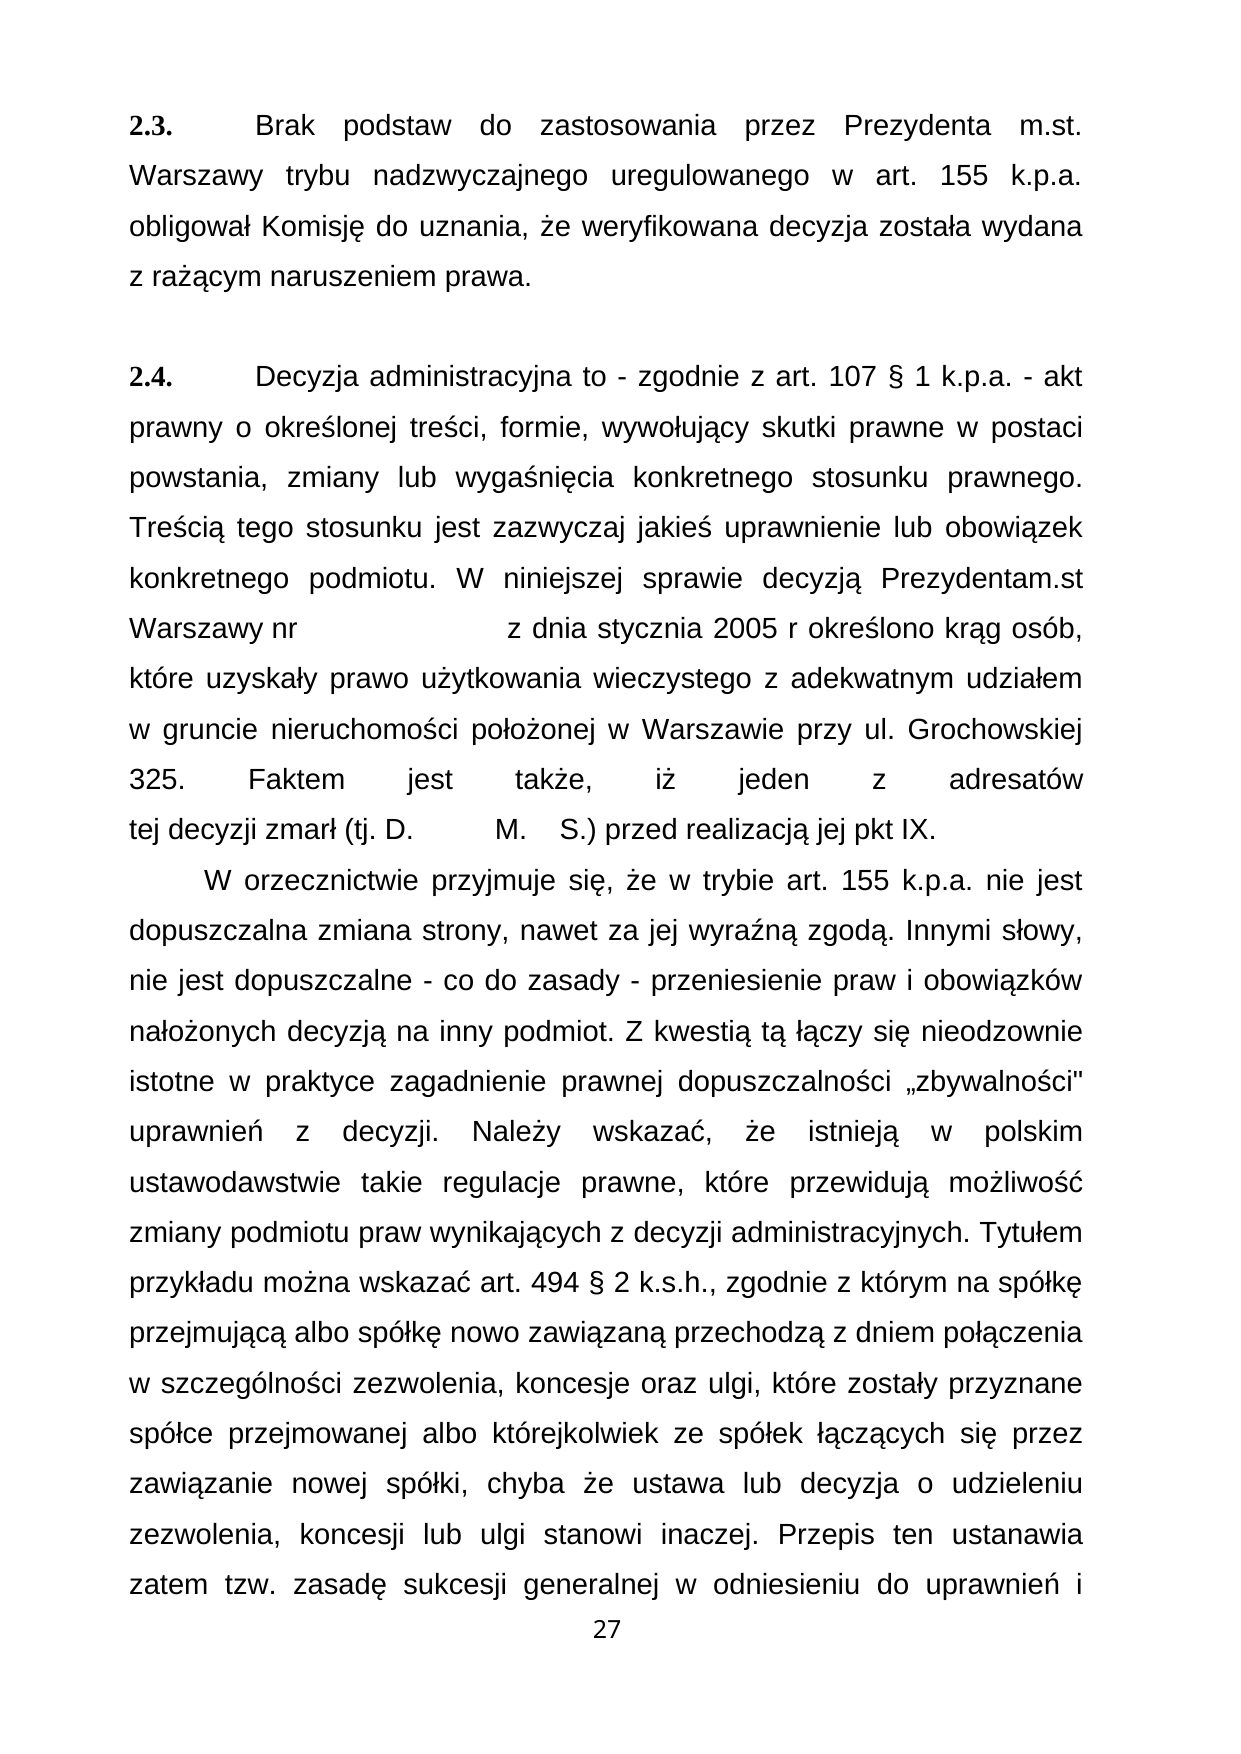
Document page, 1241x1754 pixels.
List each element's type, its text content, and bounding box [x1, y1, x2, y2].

list Decyzja administracyjna to - zgodnie z art. 107 § 1 k.p.a. - akt prawny o określonej treści, formie, wywołujący skutki prawne w postaci powstania, zmiany lub wygaśnięcia konkretnego stosunku prawnego. Treścią tego stosunku jest zazwyczaj jakieś uprawnienie lub obowiązek konkretnego podmiotu. W niniejszej sprawie decyzją Prezydentam.st Warszawy nr z dnia stycznia 2005 r określono krąg osób, które uzyskały prawo użytkowania wieczystego z adekwatnym udziałem w gruncie nieruchomości położonej w Warszawie przy ul. Grochowskiej 325. Faktem jest także, iż jeden z adresatów tej decyzji zmarł (tj. D. M. S.) przed realizacją jej pkt IX. [129, 359, 1084, 846]
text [129, 863, 1084, 1601]
list Brak podstaw do zastosowania przez Prezydenta m.st. Warszawy trybu nadzwyczajnego uregulowanego w art. 155 k.p.a. obligował Komisję do uznania, że weryfikowana decyzja została wydana z rażącym naruszeniem prawa. [129, 108, 1083, 292]
